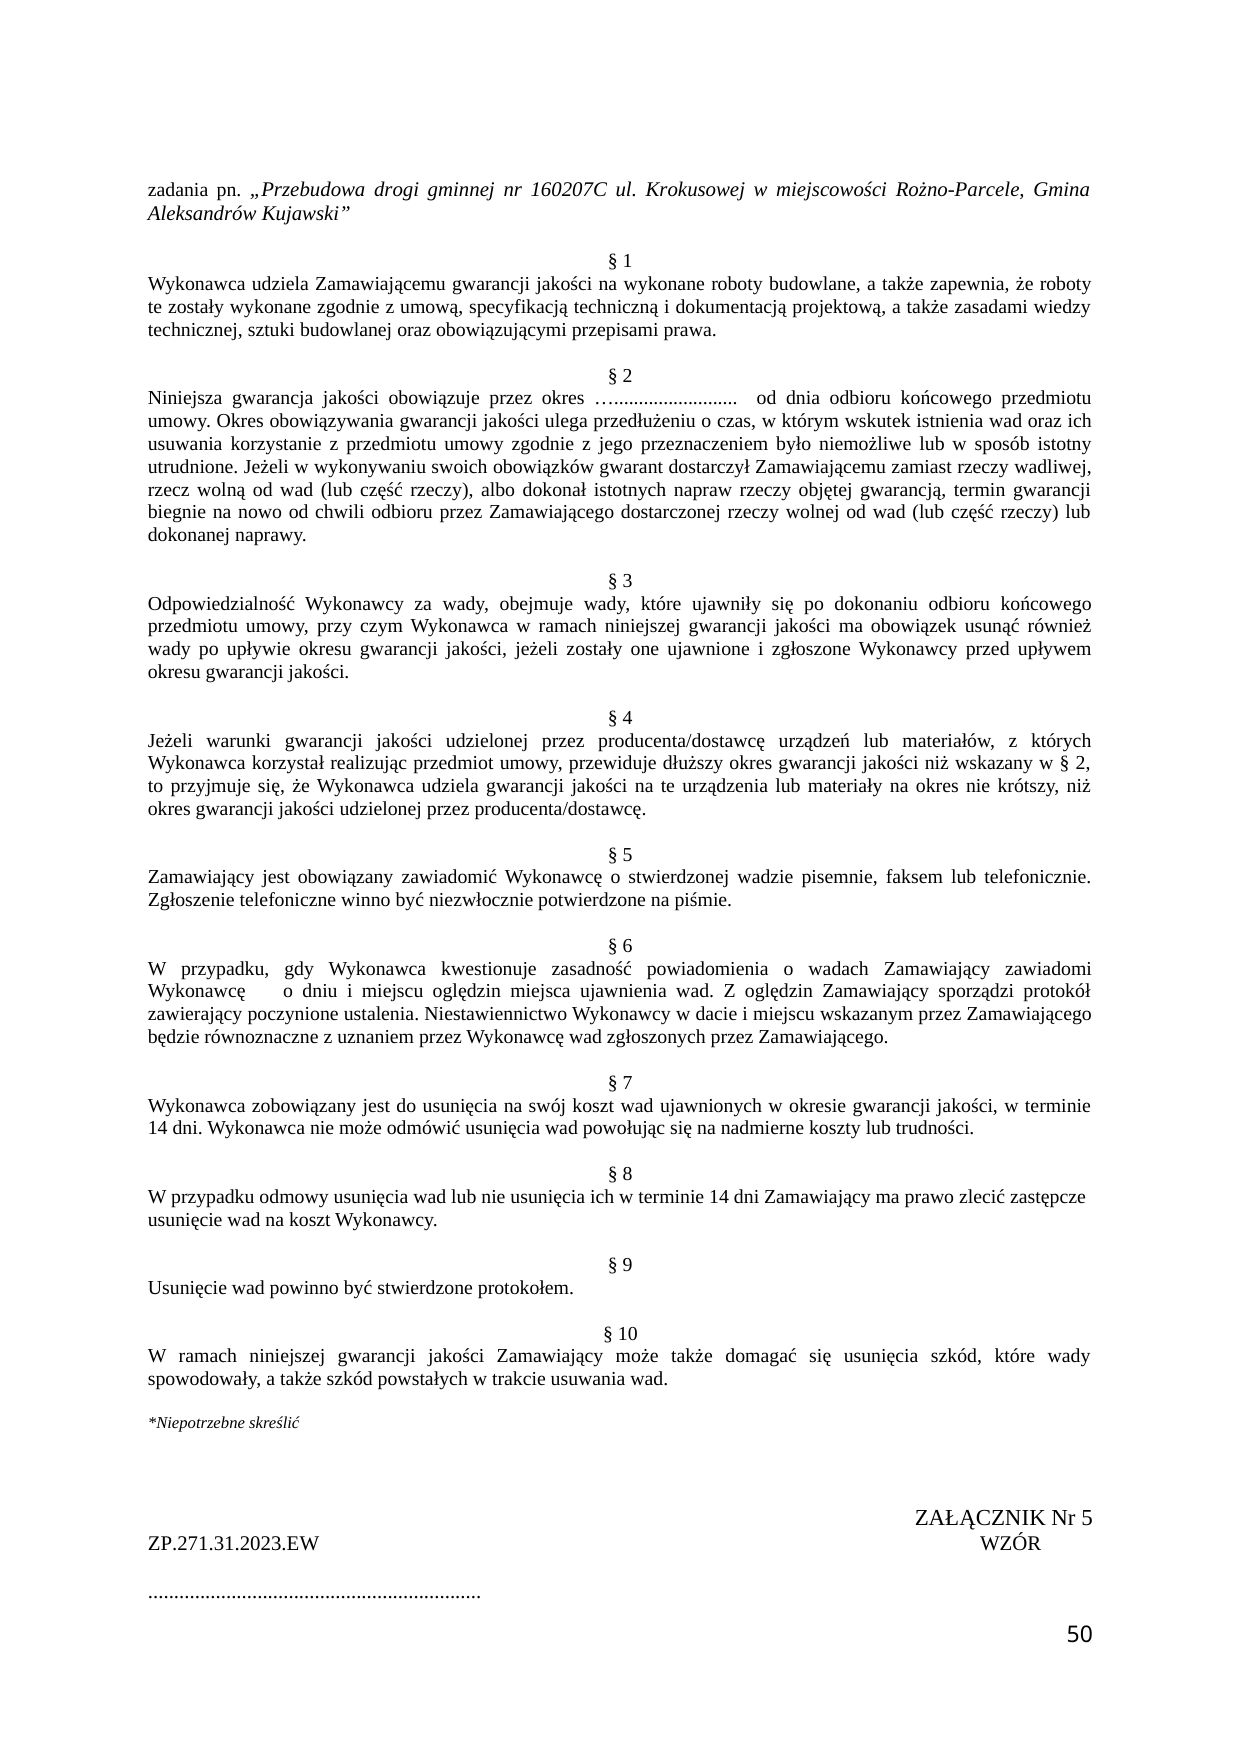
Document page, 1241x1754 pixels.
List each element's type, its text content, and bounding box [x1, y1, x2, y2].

text Wykonawca zobowiązany jest do usunięcia na swój koszt wad ujawnionych w okresie gwarancji jakości, w terminie 14 dni. Wykonawca nie może odmówić usunięcia wad powołując się na nadmierne koszty lub trudności. [148, 1093, 1093, 1139]
text § 7 [148, 1071, 1093, 1093]
text § 3 [148, 569, 1093, 592]
text W przypadku odmowy usunięcia wad lub nie usunięcia ich w terminie 14 dni Zamawiający ma prawo zlecić zastępcze usunięcie wad na koszt Wykonawcy. [148, 1185, 1093, 1230]
text Odpowiedzialność Wykonawcy za wady, obejmuje wady, które ujawniły się po dokonaniu odbioru końcowego przedmiotu umowy, przy czym Wykonawca w ramach niniejszej gwarancji jakości ma obowiązek usunąć również wady po upływie okresu gwarancji jakości, jeżeli zostały one ujawnione i zgłoszone Wykonawcy przed upływem okresu gwarancji jakości. [148, 592, 1093, 683]
text Zamawiający jest obowiązany zawiadomić Wykonawcę o stwierdzonej wadzie pisemnie, faksem lub telefonicznie. Zgłoszenie telefoniczne winno być niezwłocznie potwierdzone na piśmie. [148, 865, 1093, 911]
text § 1 [148, 249, 1093, 272]
text ................................................................ [148, 1579, 1093, 1603]
text § 4 [148, 706, 1093, 728]
text § 6 [148, 934, 1093, 957]
text Jeżeli warunki gwarancji jakości udzielonej przez producenta/dostawcę urządzeń lub materiałów, z których Wykonawca korzystał realizując przedmiot umowy, przewiduje dłuższy okres gwarancji jakości niż wskazany w § 2, to przyjmuje się, że Wykonawca udziela gwarancji jakości na te urządzenia lub materiały na okres nie krótszy, niż okres gwarancji jakości udzielonej przez producenta/dostawcę. [148, 728, 1093, 820]
text § 8 [148, 1162, 1093, 1185]
text W przypadku, gdy Wykonawca kwestionuje zasadność powiadomienia o wadach Zamawiający zawiadomi Wykonawcę o dniu i miejscu oględzin miejsca ujawnienia wad. Z oględzin Zamawiający sporządzi protokół zawierający poczynione ustalenia. Niestawiennictwo Wykonawcy w dacie i miejscu wskazanym przez Zamawiającego będzie równoznaczne z uznaniem przez Wykonawcę wad zgłoszonych przez Zamawiającego. [148, 957, 1093, 1048]
text ZP.271.31.2023.EW WZÓR [148, 1531, 1093, 1555]
text § 10 [148, 1322, 1093, 1344]
text Niniejsza gwarancja jakości obowiązuje przez okres …......................... od dnia odbioru końcowego przedmiotu umowy. Okres obowiązywania gwarancji jakości ulega przedłużeniu o czas, w którym wskutek istnienia wad oraz ich usuwania korzystanie z przedmiotu umowy zgodnie z jego przeznaczeniem było niemożliwe lub w sposób istotny utrudnione. Jeżeli w wykonywaniu swoich obowiązków gwarant dostarczył Zamawiającemu zamiast rzeczy wadliwej, rzecz wolną od wad (lub część rzeczy), albo dokonał istotnych napraw rzeczy objętej gwarancją, termin gwarancji biegnie na nowo od chwili odbioru przez Zamawiającego dostarczonej rzeczy wolnej od wad (lub część rzeczy) lub dokonanej naprawy. [148, 386, 1093, 546]
text ZAŁĄCZNIK Nr 5 [148, 1504, 1093, 1531]
text *Niepotrzebne skreślić [148, 1413, 1093, 1432]
text § 2 [148, 363, 1093, 386]
text Usunięcie wad powinno być stwierdzone protokołem. [148, 1276, 1093, 1299]
text W ramach niniejszej gwarancji jakości Zamawiający może także domagać się usunięcia szkód, które wady spowodowały, a także szkód powstałych w trakcie usuwania wad. [148, 1344, 1093, 1390]
text Wykonawca udziela Zamawiającemu gwarancji jakości na wykonane roboty budowlane, a także zapewnia, że roboty te zostały wykonane zgodnie z umową, specyfikacją techniczną i dokumentacją projektową, a także zasadami wiedzy technicznej, sztuki budowlanej oraz obowiązującymi przepisami prawa. [148, 272, 1093, 341]
text § 5 [148, 843, 1093, 865]
text § 9 [148, 1253, 1093, 1276]
text zadania pn. „Przebudowa drogi gminnej nr 160207C ul. Krokusowej w miejscowości Rożno-Parcele, Gmina Aleksandrów Kujawski” [148, 177, 1093, 225]
